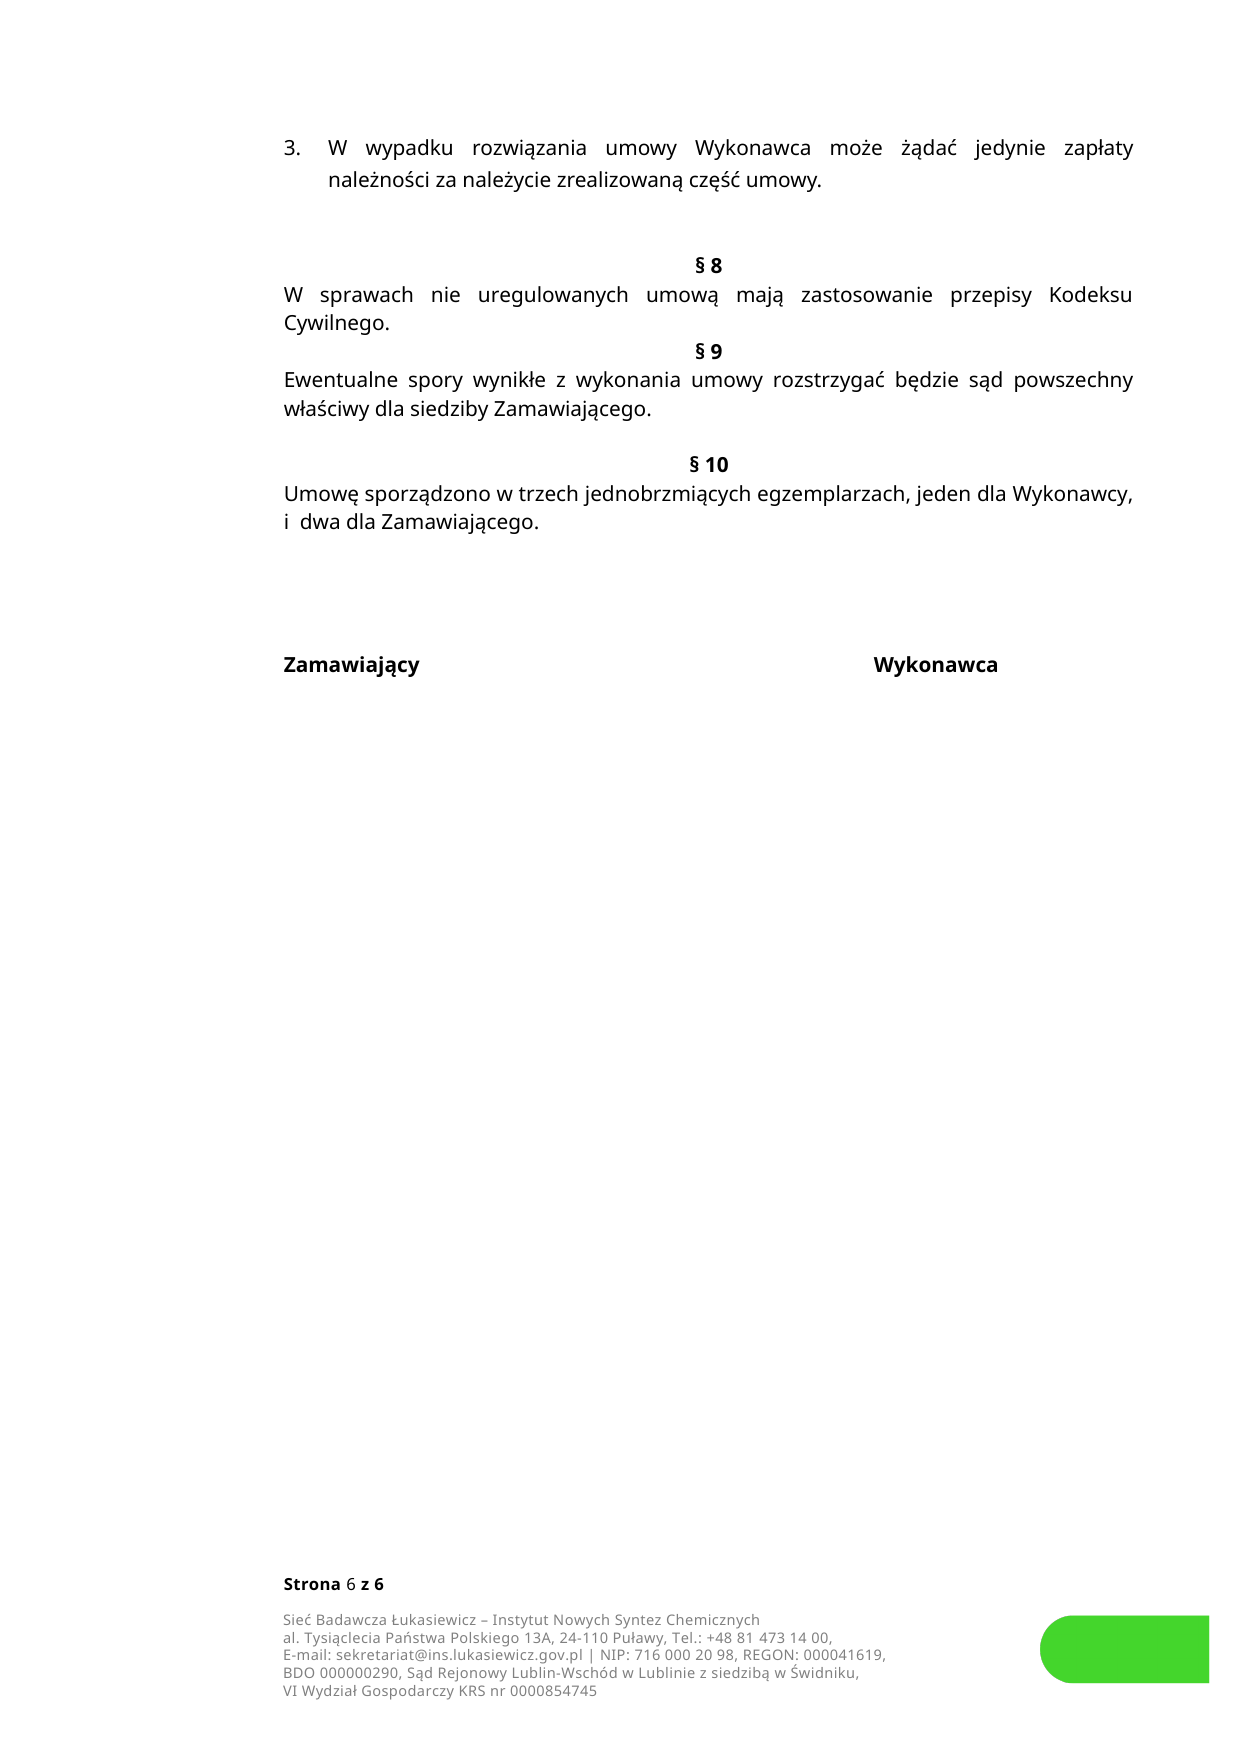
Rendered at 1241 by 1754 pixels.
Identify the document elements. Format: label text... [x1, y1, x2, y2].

text § 8 [283, 252, 1134, 280]
text § 9 [283, 337, 1134, 365]
text Umowę sporządzono w trzech jednobrzmiących egzemplarzach, jeden dla Wykonawcy, i dwa dla Zamawiającego. [283, 479, 1134, 536]
text § 10 [283, 451, 1134, 479]
list W wypadku rozwiązania umowy Wykonawca może żądać jedynie zapłaty należności za należycie zrealizowaną część umowy. [283, 133, 1134, 194]
text Ewentualne spory wynikłe z wykonania umowy rozstrzygać będzie sąd powszechny właściwy dla siedziby Zamawiającego. [283, 365, 1134, 422]
picture [1036, 1611, 1239, 1752]
text W sprawach nie uregulowanych umową mają zastosowanie przepisy Kodeksu Cywilnego. [283, 280, 1134, 337]
text Zamawiający Wykonawca [283, 650, 1134, 678]
